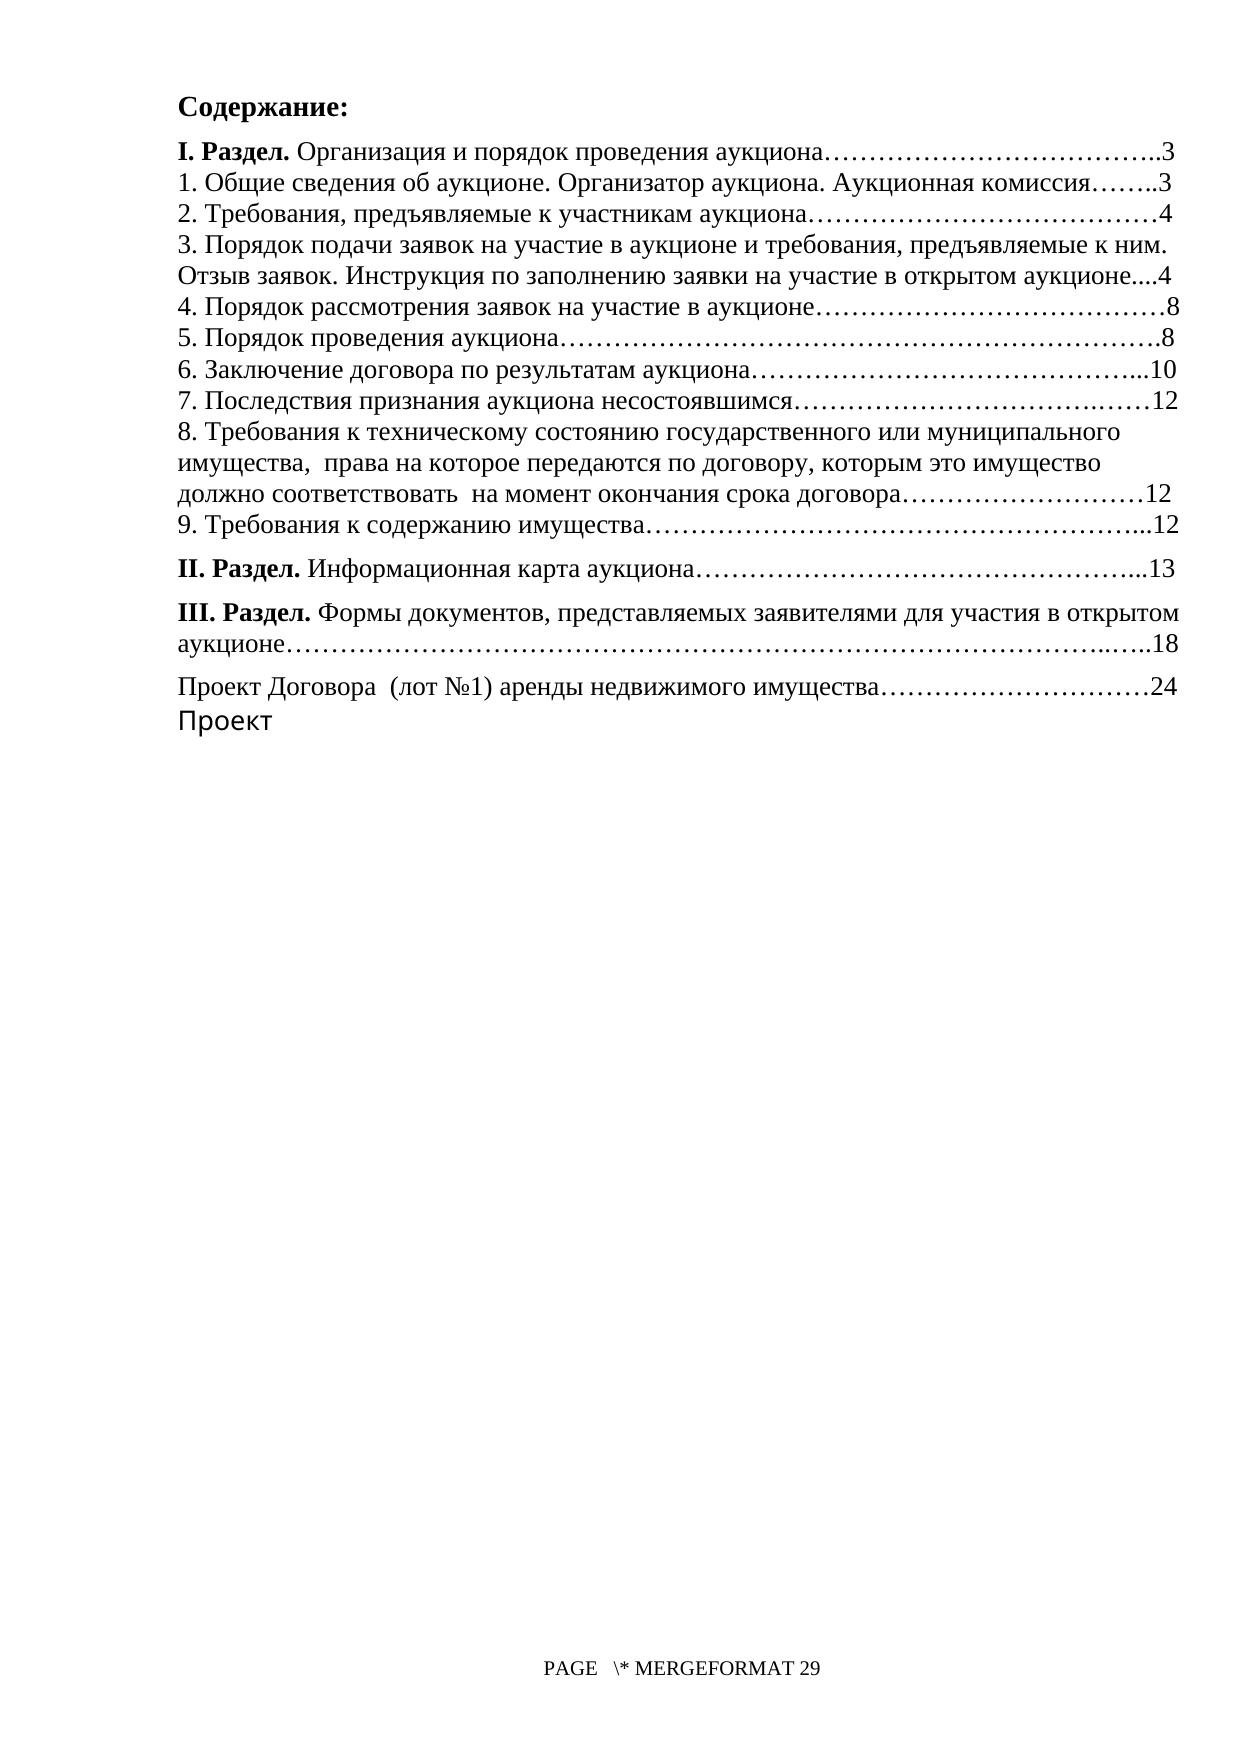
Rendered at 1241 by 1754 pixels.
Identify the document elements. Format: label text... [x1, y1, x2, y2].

text III. Раздел. Формы документов, представляемых заявителями для участия в открытом аукционе………………………………………………………………………………..…..18 [177, 596, 1181, 658]
text 4. Порядок рассмотрения заявок на участие в аукционе…………………………………8 [177, 290, 1181, 322]
text 7. Последствия признания аукциона несостоявшимся…………………………….……12 [177, 384, 1181, 415]
text 6. Заключение договора по результатам аукциона……………………………………...10 [177, 353, 1181, 384]
text I. Раздел. Организация и порядок проведения аукциона………………………………..3 [177, 135, 1181, 166]
text 9. Требования к содержанию имущества………………………………………………...12 [177, 508, 1181, 539]
text 2. Требования, предъявляемые к участникам аукциона…………………………………4 [177, 197, 1181, 228]
text 3. Порядок подачи заявок на участие в аукционе и требования, предъявляемые к ним. [177, 228, 1181, 259]
text 1. Общие сведения об аукционе. Организатор аукциона. Аукционная комиссия……..3 [177, 166, 1181, 197]
text 5. Порядок проведения аукциона………………………………………………………….8 [177, 322, 1181, 353]
text Содержание: [177, 89, 1181, 122]
text Отзыв заявок. Инструкция по заполнению заявки на участие в открытом аукционе....4 [177, 259, 1181, 290]
text Проект [177, 702, 1181, 738]
text Проект Договора (лот №1) аренды недвижимого имущества…………………………24 [177, 671, 1181, 702]
text II. Раздел. Информационная карта аукциона…………………………………………...13 [177, 552, 1181, 583]
text 8. Требования к техническому состоянию государственного или муниципального имущества, права на которое передаются по договору, которым это имущество должно соответствовать на момент окончания срока договора………………………12 [177, 415, 1181, 508]
